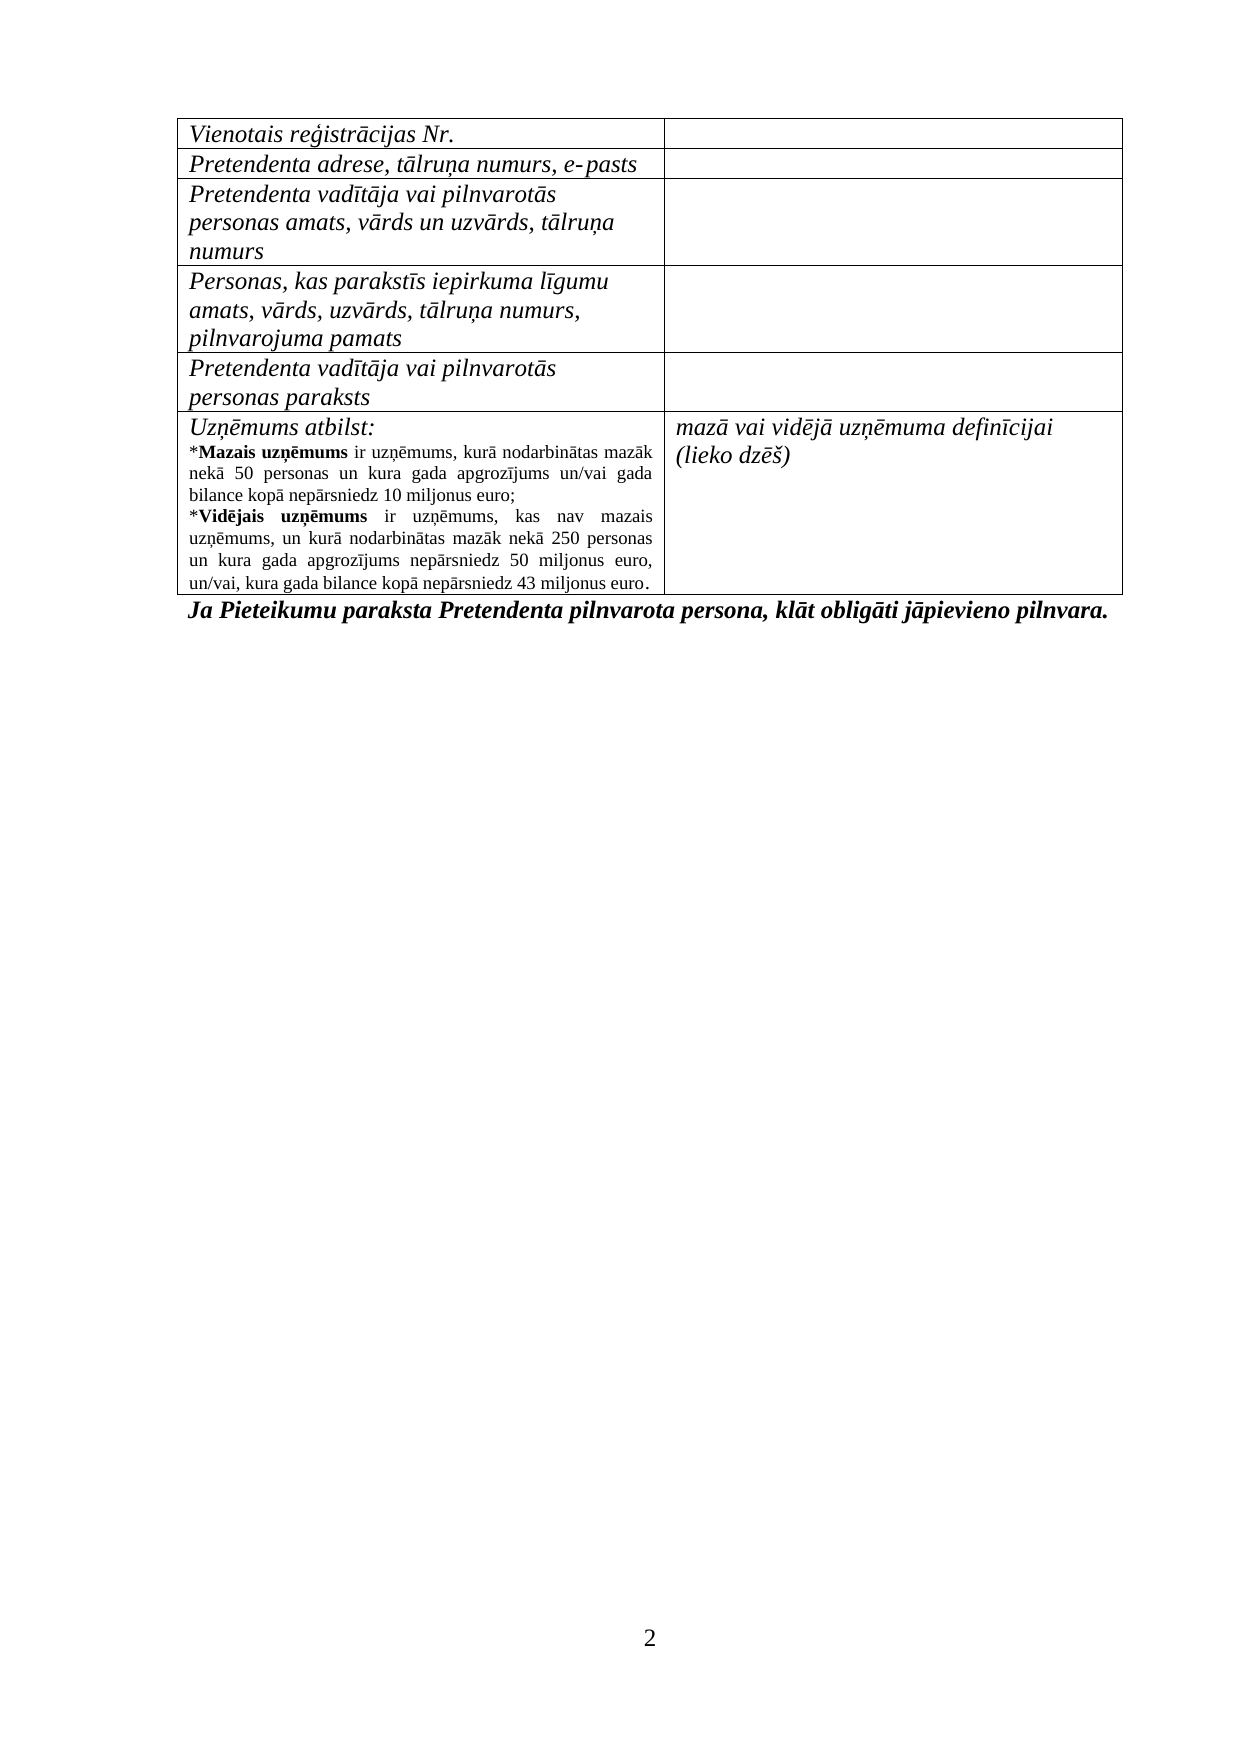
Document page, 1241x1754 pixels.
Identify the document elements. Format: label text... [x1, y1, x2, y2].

table_cell Personas, kas parakstīs iepirkuma līgumu amats, vārds, uzvārds, tālruņa numurs, pilnvarojuma pamats [178, 266, 664, 352]
table_cell Uzņēmums atbilst: *Mazais uzņēmums ir uzņēmums, kurā nodarbinātas mazāk nekā 50 personas un kura gada apgrozījums un/vai gada bilance kopā nepārsniedz 10 miljonus euro; *Vidējais uzņēmums ir uzņēmums, kas nav mazais uzņēmums, un kurā nodarbinātas mazāk nekā 250 personas un kura gada apgrozījums nepārsniedz 50 miljonus euro, un/vai, kura gada bilance kopā nepārsniedz 43 miljonus euro. [178, 412, 664, 594]
table_cell [665, 179, 1122, 265]
table_cell Pretendenta vadītāja vai pilnvarotās personas paraksts [178, 353, 664, 411]
table_cell Pretendenta adrese, tālruņa numurs, e-pasts [178, 149, 664, 178]
table_cell [665, 353, 1122, 411]
table_cell [665, 266, 1122, 352]
text Ja Pieteikumu paraksta Pretendenta pilnvarota persona, klāt obligāti jāpievieno pilnvara. [177, 595, 1122, 624]
table_cell Vienotais reģistrācijas Nr. [178, 119, 664, 148]
table_cell Pretendenta vadītāja vai pilnvarotās personas amats, vārds un uzvārds, tālruņa numurs [178, 179, 664, 265]
table_cell [665, 119, 1122, 148]
table_cell [665, 149, 1122, 178]
table_cell mazā vai vidējā uzņēmuma definīcijai (lieko dzēš) [665, 412, 1122, 594]
